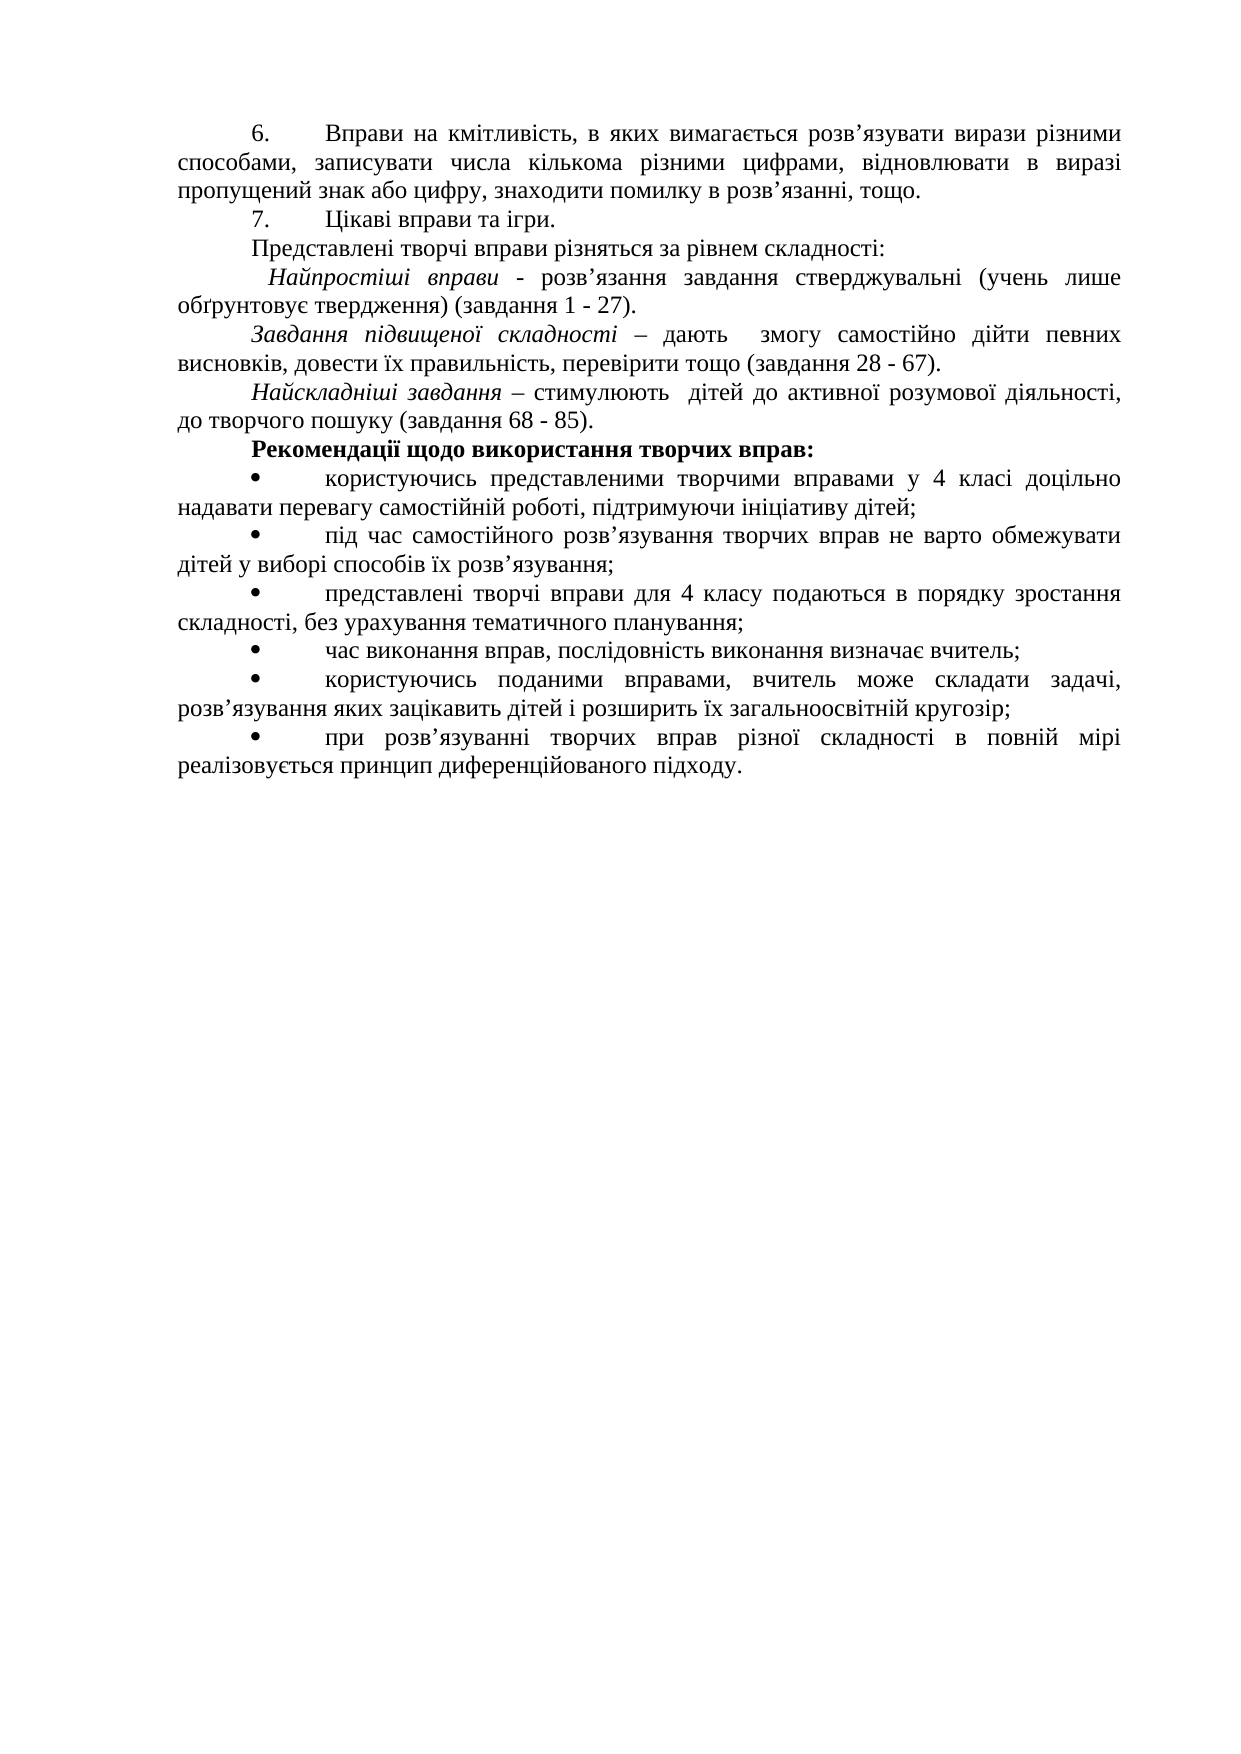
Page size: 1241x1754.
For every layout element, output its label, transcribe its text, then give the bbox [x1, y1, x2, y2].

list користуючись представленими творчими вправами у 4 класі доцільно надавати перевагу самостійній роботі, підтримуючи ініціативу дітей; [177, 463, 1122, 521]
text Представлені творчі вправи різняться за рівнем складності: [177, 233, 1122, 262]
list час виконання вправ, послідовність виконання визначає вчитель; [177, 636, 1122, 664]
text Найскладніші завдання – стимулюють дітей до активної розумової діяльності, до творчого пошуку (завдання 68 - 85). [177, 377, 1122, 434]
text Найпростіші вправи - розв’язання завдання стверджувальні (учень лише обґрунтовує твердження) (завдання 1 - 27). [177, 262, 1122, 319]
list представлені творчі вправи для 4 класу подаються в порядку зростання складності, без урахування тематичного планування; [177, 578, 1122, 636]
list Цікаві вправи та ігри. [177, 204, 1122, 233]
list при розв’язуванні творчих вправ різної складності в повній мірі реалізовується принцип диференційованого підходу. [177, 722, 1122, 779]
text Рекомендації щодо використання творчих вправ: [177, 434, 1122, 463]
list Вправи на кмітливість, в яких вимагається розв’язувати вирази різними способами, записувати числа кількома різними цифрами, відновлювати в виразі пропущений знак або цифру, знаходити помилку в розв’язанні, тощо. [177, 118, 1122, 204]
list користуючись поданими вправами, вчитель може складати задачі, розв’язування яких зацікавить дітей і розширить їх загальноосвітній кругозір; [177, 664, 1122, 722]
list під час самостійного розв’язування творчих вправ не варто обмежувати дітей у виборі способів їх розв’язування; [177, 521, 1122, 578]
text Завдання підвищеної складності – дають змогу самостійно дійти певних висновків, довести їх правильність, перевірити тощо (завдання 28 - 67). [177, 319, 1122, 377]
